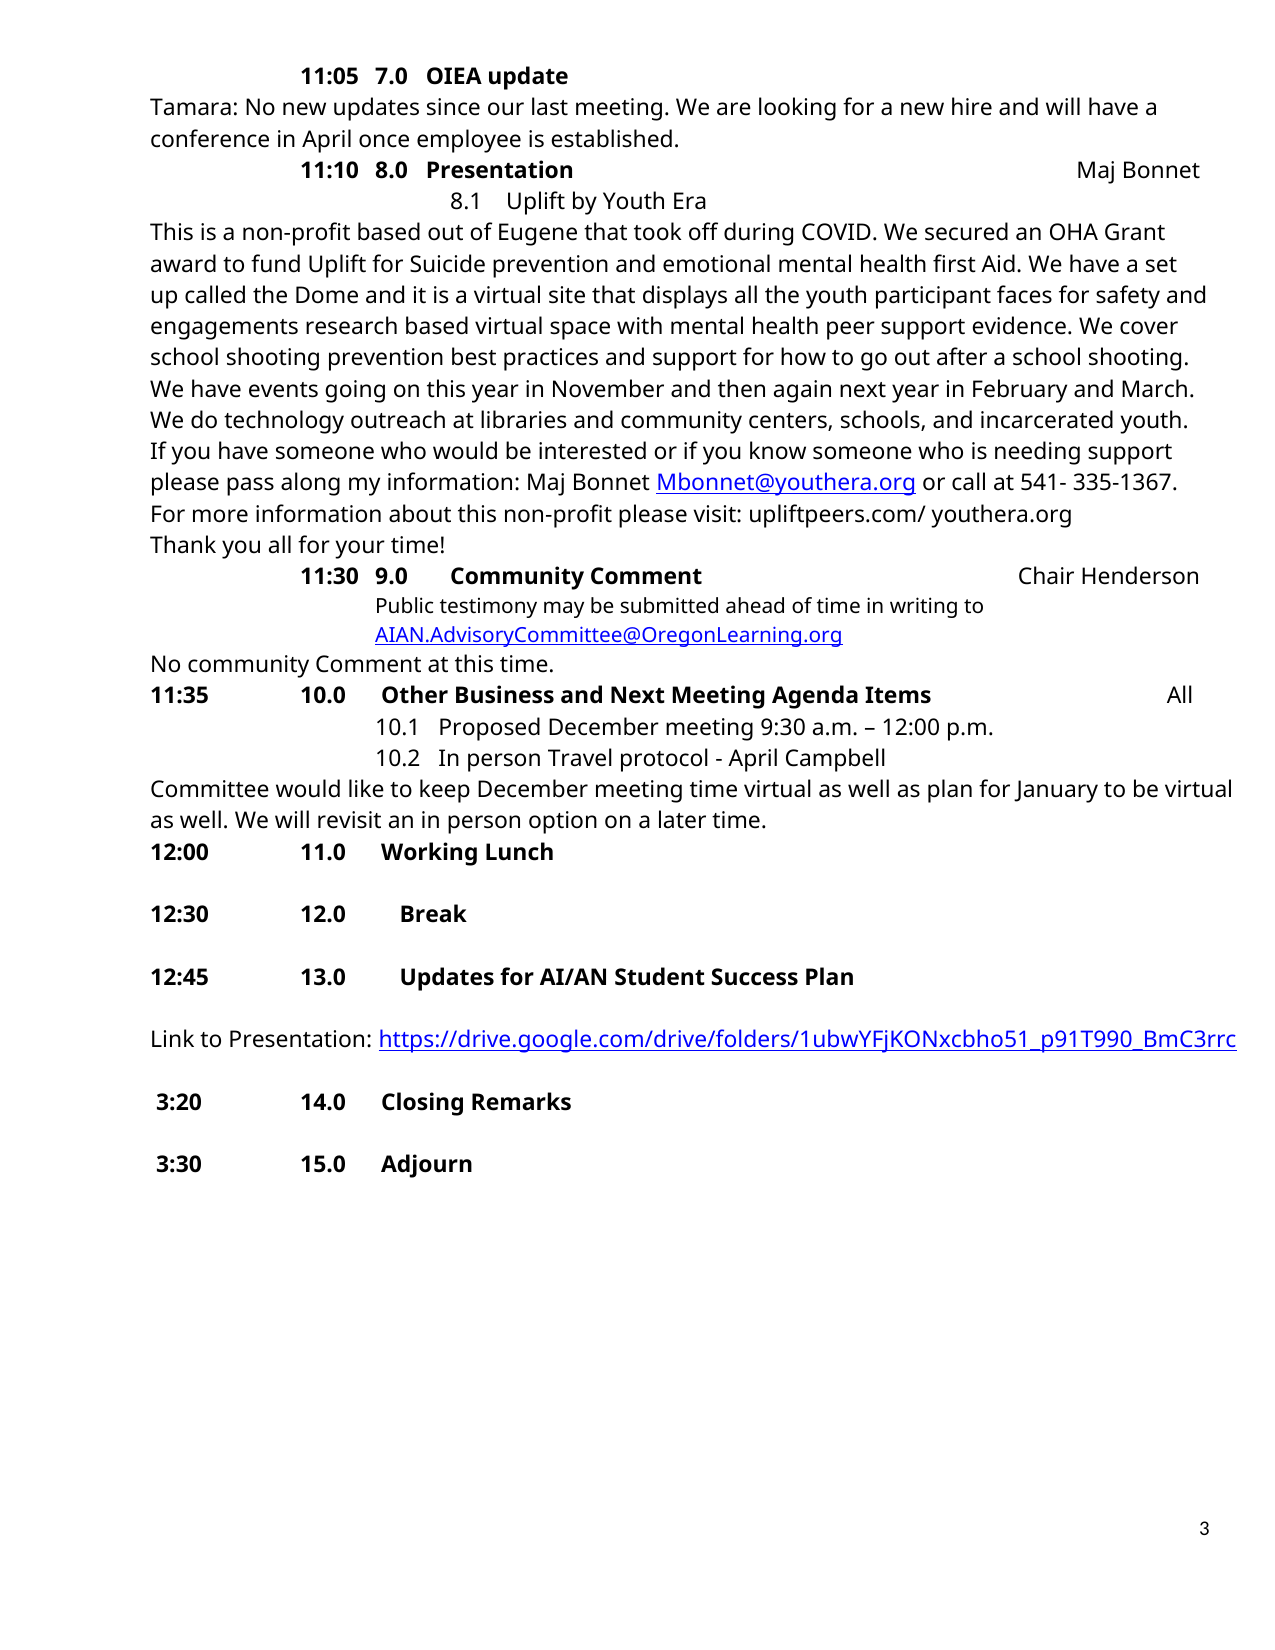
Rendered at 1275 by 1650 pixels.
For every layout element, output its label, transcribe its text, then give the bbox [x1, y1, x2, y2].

text 11:30 9.0 Community Comment Chair Henderson [300, 560, 1209, 591]
text Public testimony may be submitted ahead of time in writing to [150, 591, 1237, 620]
text 11:10 8.0 Presentation Maj Bonnet [300, 154, 1209, 185]
text Tamara: No new updates since our last meeting. We are looking for a new hire and will have a conference in April once employee is established. [150, 91, 1209, 154]
text Committee would like to keep December meeting time virtual as well as plan for January to be virtual as well. We will revisit an in person option on a later time. [150, 773, 1237, 836]
text AIAN.AdvisoryCommittee@OregonLearning.org No community Comment at this time. [150, 620, 1237, 679]
text 11:35 10.0 Other Business and Next Meeting Agenda Items All [150, 679, 1237, 711]
text 10.1 Proposed December meeting 9:30 a.m. – 12:00 p.m. [150, 711, 1237, 742]
text 8.1 Uplift by Youth Era [300, 185, 1209, 216]
text 12:45 13.0 Updates for AI/AN Student Success Plan [150, 961, 1237, 992]
text 12:30 12.0 Break [150, 898, 1237, 929]
text This is a non-profit based out of Eugene that took off during COVID. We secured an OHA Grant award to fund Uplift for Suicide prevention and emotional mental health first Aid. We have a set up called the Dome and it is a virtual site that displays all the youth participant faces for safety and engagements research based virtual space with mental health peer support evidence. We cover school shooting prevention best practices and support for how to go out after a school shooting. We have events going on this year in November and then again next year in February and March. We do technology outreach at libraries and community centers, schools, and incarcerated youth. If you have someone who would be interested or if you know someone who is needing support please pass along my information: Maj Bonnet Mbonnet@youthera.org or call at 541- 335-1367. For more information about this non-profit please visit: upliftpeers.com/ youthera.org [150, 216, 1209, 529]
text 11:05 7.0 OIEA update [300, 60, 1209, 91]
text 10.2 In person Travel protocol - April Campbell [150, 742, 1237, 773]
text Link to Presentation: https://drive.google.com/drive/folders/1ubwYFjKONxcbho51_p91T990_BmC3rrc [150, 1023, 1237, 1054]
text Thank you all for your time! [150, 529, 1209, 560]
text 3:30 15.0 Adjourn [150, 1148, 1237, 1179]
text 12:00 11.0 Working Lunch [150, 836, 1237, 867]
text 3:20 14.0 Closing Remarks [150, 1086, 1237, 1117]
